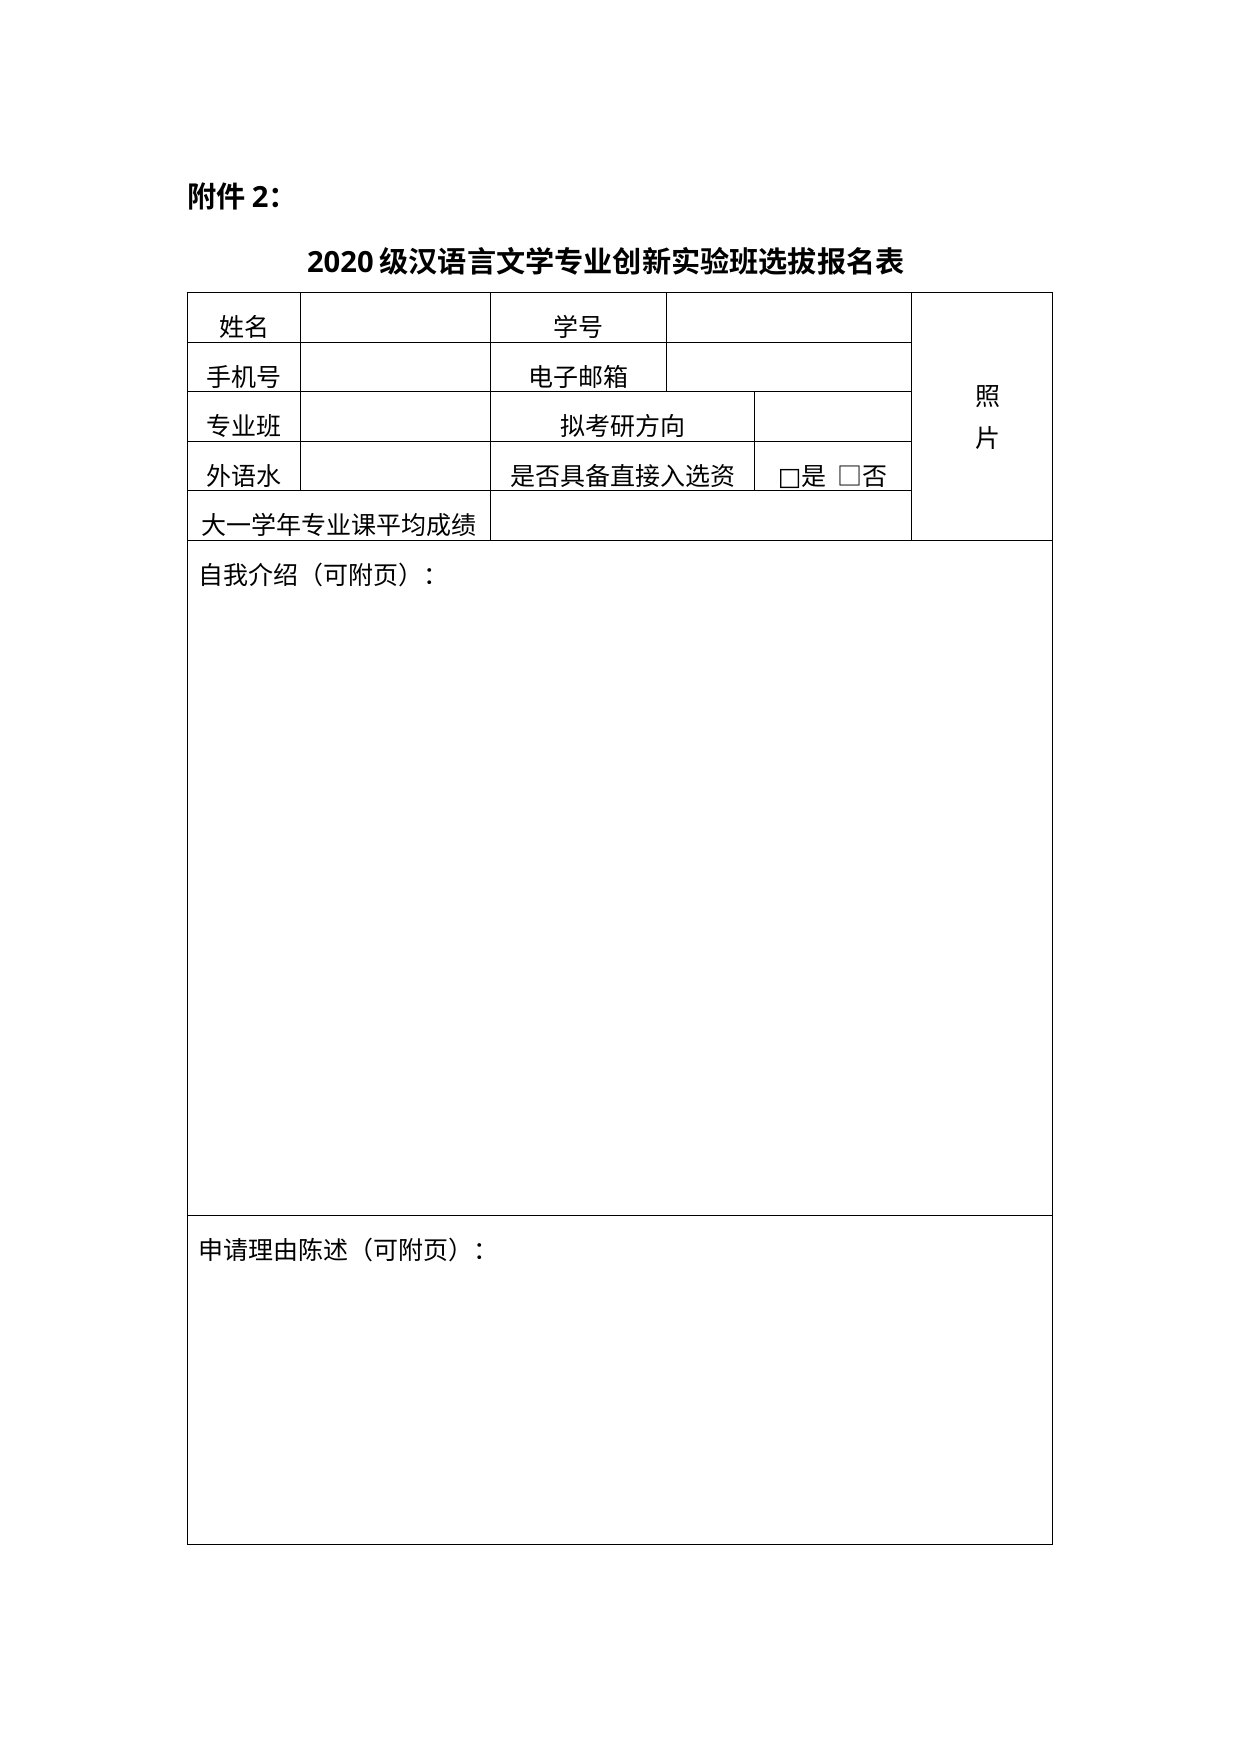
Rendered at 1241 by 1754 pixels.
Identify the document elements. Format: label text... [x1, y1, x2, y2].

text 附件2： [187, 162, 1024, 227]
table_cell [301, 343, 490, 391]
table_cell 申请理由陈述（可附页）： [188, 1216, 1052, 1544]
table_header [301, 293, 490, 342]
table_cell 专业班级 [188, 392, 300, 441]
table_cell [755, 392, 911, 441]
table_cell [301, 442, 490, 490]
table_cell 是否具备直接入选资格拔 [491, 442, 754, 490]
table_cell 电子邮箱 [491, 343, 666, 391]
table_header 姓名 [188, 293, 300, 342]
text 2020级汉语言文学专业创新实验班选拔报名表 [187, 227, 1024, 292]
table_header 照 片 [912, 293, 1052, 540]
table_cell 拟考研方向 [491, 392, 754, 441]
table_header 学号 [491, 293, 666, 342]
table_cell □是 □否 [755, 442, 911, 490]
table_cell 外语水平 [188, 442, 300, 490]
table_cell [491, 491, 911, 540]
table_cell 大一学年专业课平均成绩 [188, 491, 490, 540]
table_cell 自我介绍（可附页）： [188, 541, 1052, 1215]
table_cell [667, 343, 911, 391]
table_cell 手机号码 [188, 343, 300, 391]
table_header [667, 293, 911, 342]
table_cell [301, 392, 490, 441]
